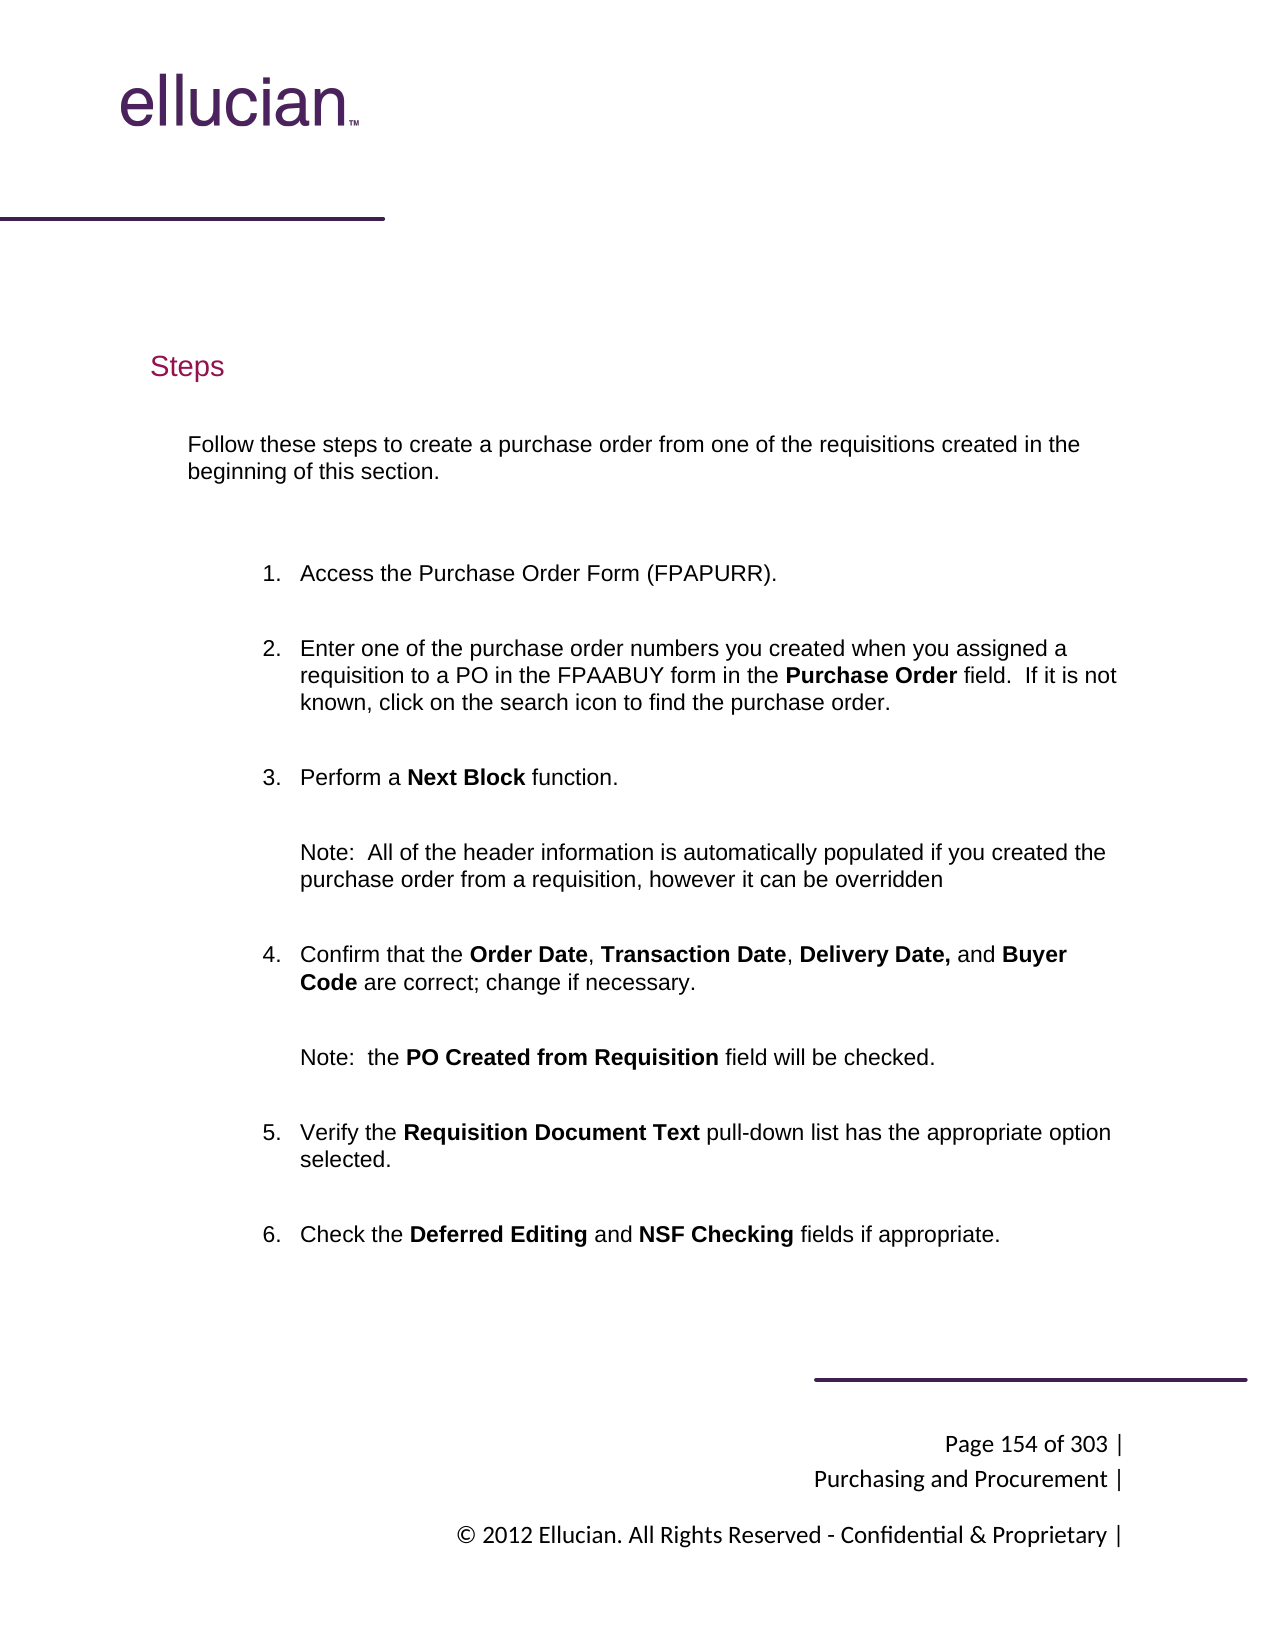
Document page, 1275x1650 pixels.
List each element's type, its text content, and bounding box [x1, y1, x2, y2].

text Confirm that the Order Date, Transaction Date, Delivery Date, and Buyer Code are correct; change if necessary. [262, 941, 1125, 995]
list Note: the PO Created from Requisition field will be checked. [300, 1043, 1125, 1070]
text Verify the Requisition Document Text pull-down list has the appropriate option selected. [262, 1118, 1125, 1172]
text Check the Deferred Editing and NSF Checking fields if appropriate. [262, 1220, 1125, 1247]
text Follow these steps to create a purchase order from one of the requisitions created in the beginning of this section. [187, 430, 1125, 484]
picture [112, 68, 365, 133]
text Enter one of the purchase order numbers you created when you assigned a requisition to a in the FPAABUY form in the Purchase Order field. If it is not known, click on the search icon to find the purchase order. [262, 634, 1125, 716]
subtitle Steps [150, 347, 1125, 382]
text Perform a Next Block function. [262, 764, 1125, 791]
list Note: All of the header information is automatically populated if you created the purchase order from a requisition, however it can be overridden [300, 839, 1125, 893]
list Access the Purchase Order Form (FPAPURR). [262, 559, 1125, 587]
